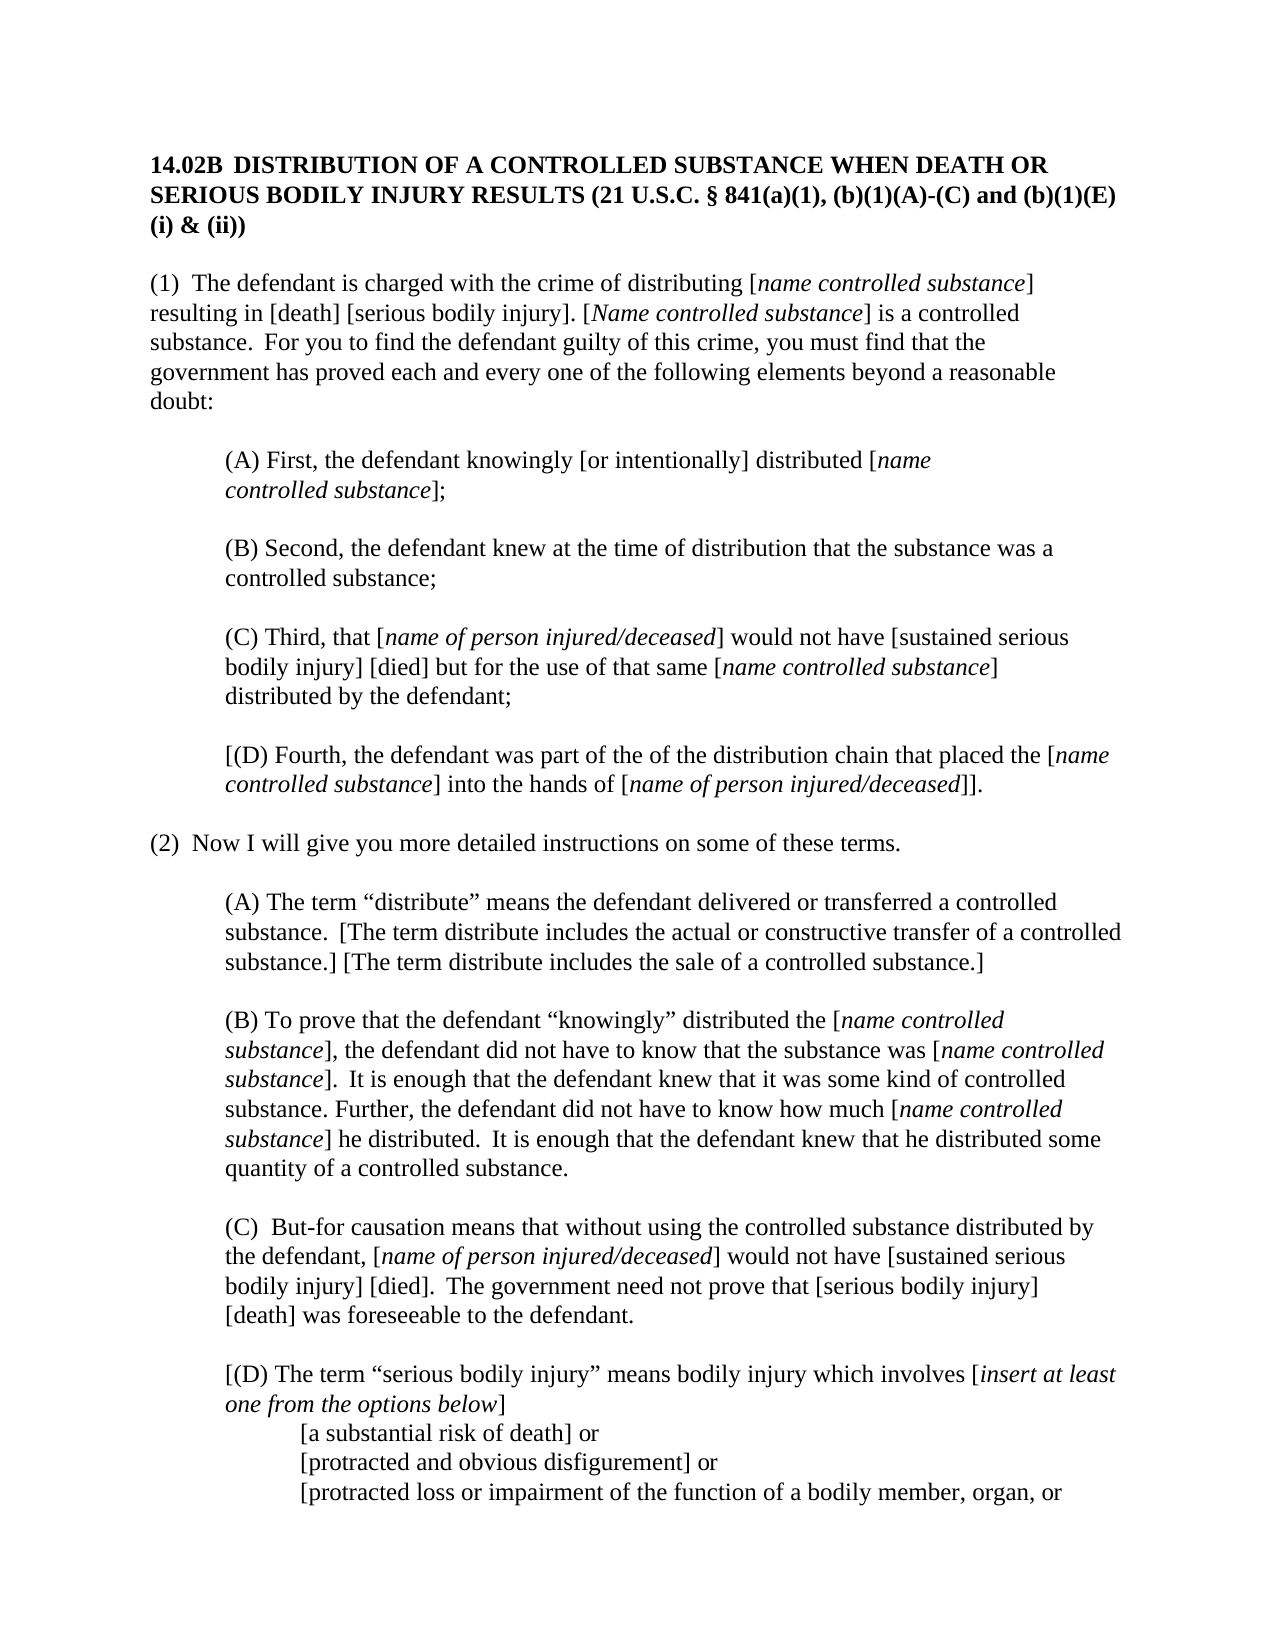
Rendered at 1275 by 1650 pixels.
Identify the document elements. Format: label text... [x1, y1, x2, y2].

list Second, the defendant knew at the time of distribution that the substance was a controlled substance; [225, 533, 1053, 592]
text [(D) The term “serious bodily injury” means bodily injury which involves [insert at least one from the options below] [225, 1359, 1121, 1417]
text [protracted and obvious disfigurement] or [300, 1447, 1137, 1476]
list First, the defendant knowingly [or intentionally] distributed [name controlled substance]; [225, 445, 1038, 503]
subtitle 14.02B DISTRIBUTION OF A CONTROLLED SUBSTANCE WHEN DEATH OR SERIOUS BODILY INJURY RESULTS (21 U.S.C. § 841(a)(1), (b)(1)(A)-(C) and (b)(1)(E)(i) & (ii)) [150, 151, 1121, 238]
list Third, that [name of person injured/deceased] would not have [sustained serious bodily injury] [died] but for the use of that same [name controlled substance] distributed by the defendant; [225, 622, 1111, 710]
list The term “distribute” means the defendant delivered or transferred a controlled substance. [The term distribute includes the actual or constructive transfer of a controlled substance.] [The term distribute includes the sale of a controlled substance.] [225, 887, 1124, 975]
text [(D) Fourth, the defendant was part of the of the distribution chain that placed the [name controlled substance] into the hands of [name of person injured/deceased]]. [225, 740, 1121, 798]
text [a substantial risk of death] or [300, 1418, 1137, 1447]
list To prove that the defendant “knowingly” distributed the [name controlled substance], the defendant did not have to know that the substance was [name controlled substance]. It is enough that the defendant knew that it was some kind of controlled substance. Further, the defendant did not have to know how much [name controlled substance] he distributed. It is enough that the defendant knew that he distributed some quantity of a controlled substance. [225, 1005, 1122, 1182]
text [protracted loss or impairment of the function of a bodily member, organ, or [300, 1477, 1137, 1506]
list Now I will give you more detailed instructions on some of these terms. [150, 828, 1137, 857]
list But-for causation means that without using the controlled substance distributed by the defendant, [name of person injured/deceased] would not have [sustained serious bodily injury] [died]. The government need not prove that [serious bodily injury] [death] was foreseeable to the defendant. [225, 1212, 1115, 1329]
list The defendant is charged with the crime of distributing [name controlled substance] resulting in [death] [serious bodily injury]. [Name controlled substance] is a controlled substance. For you to find the defendant guilty of this crime, you must find that the government has proved each and every one of the following elements beyond a reasonable doubt: [150, 268, 1110, 415]
